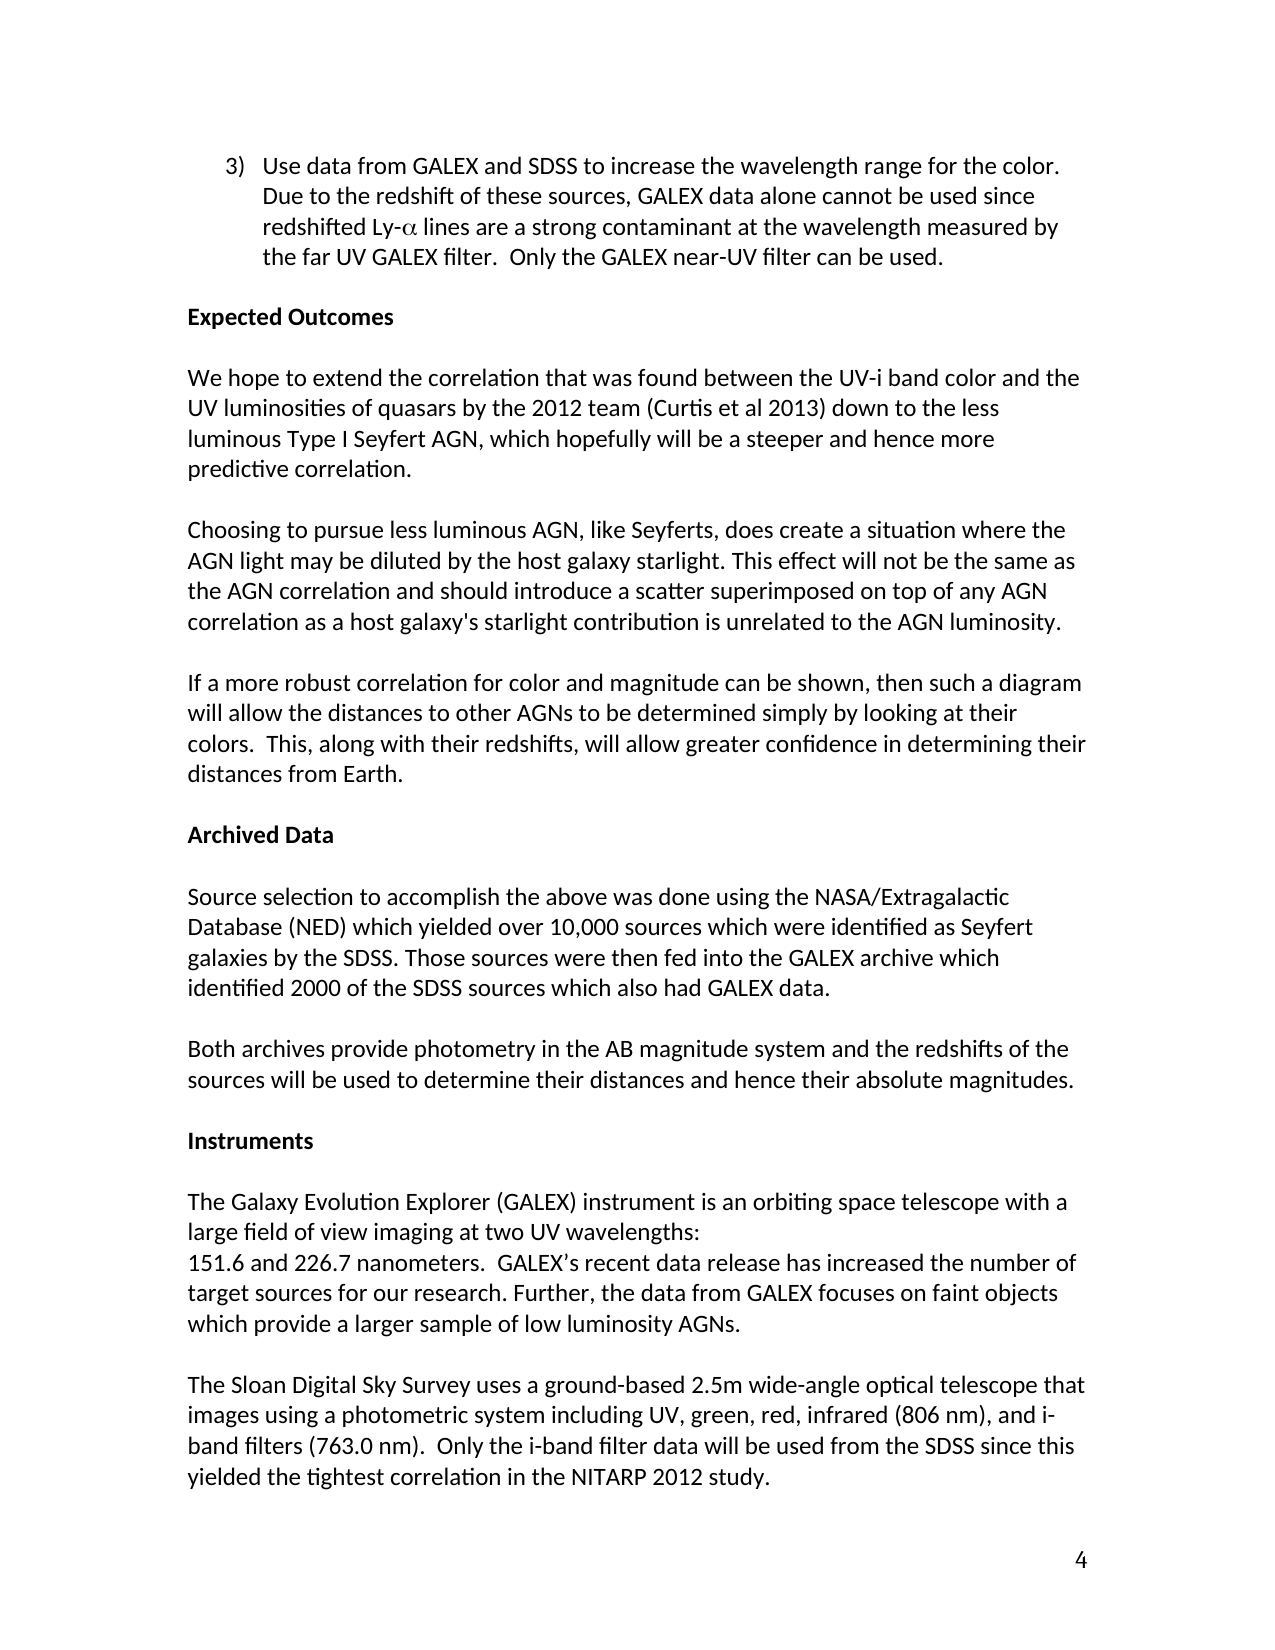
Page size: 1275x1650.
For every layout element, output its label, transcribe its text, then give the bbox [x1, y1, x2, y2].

text If a more robust correlation for color and magnitude can be shown, then such a diagram will allow the distances to other AGNs to be determined simply by looking at their colors. This, along with their redshifts, will allow greater confidence in determining their distances from Earth. [187, 667, 1087, 789]
text Both archives provide photometry in the AB magnitude system and the redshifts of the sources will be used to determine their distances and hence their absolute magnitudes. [187, 1033, 1087, 1094]
text Archived Data [187, 820, 1087, 850]
text Instruments [187, 1125, 1087, 1155]
list Use data from GALEX and SDSS to increase the wavelength range for the color. Due to the redshift of these sources, GALEX data alone cannot be used since redshifted Ly- lines are a strong contaminant at the wavelength measured by the far UV GALEX filter. Only the GALEX near-UV filter can be used. [225, 150, 1087, 272]
text 151.6 and 226.7 nanometers. GALEX’s recent data release has increased the number of target sources for our research. Further, the data from GALEX focuses on faint objects which provide a larger sample of low luminosity AGNs. [187, 1247, 1087, 1338]
text Expected Outcomes [187, 301, 1087, 331]
text We hope to extend the correlation that was found between the UV-i band color and the UV luminosities of quasars by the 2012 team (Curtis et al 2013) down to the less luminous Type I Seyfert AGN, which hopefully will be a steeper and hence more predictive correlation. [187, 362, 1087, 484]
text Choosing to pursue less luminous AGN, like Seyferts, does create a situation where the AGN light may be diluted by the host galaxy starlight. This effect will not be the same as the AGN correlation and should introduce a scatter superimposed on top of any AGN correlation as a host galaxy's starlight contribution is unrelated to the AGN luminosity. [187, 514, 1087, 637]
text The Galaxy Evolution Explorer (GALEX) instrument is an orbiting space telescope with a large field of view imaging at two UV wavelengths: [187, 1186, 1087, 1247]
text The Sloan Digital Sky Survey uses a ground-based 2.5m wide-angle optical telescope that images using a photometric system including UV, green, red, infrared (806 nm), and i-band filters (763.0 nm). Only the i-band filter data will be used from the SDSS since this yielded the tightest correlation in the NITARP 2012 study. [187, 1369, 1087, 1491]
text Source selection to accomplish the above was done using the NASA/Extragalactic Database (NED) which yielded over 10,000 sources which were identified as Seyfert galaxies by the SDSS. Those sources were then fed into the GALEX archive which identified 2000 of the SDSS sources which also had GALEX data. [187, 881, 1087, 1003]
